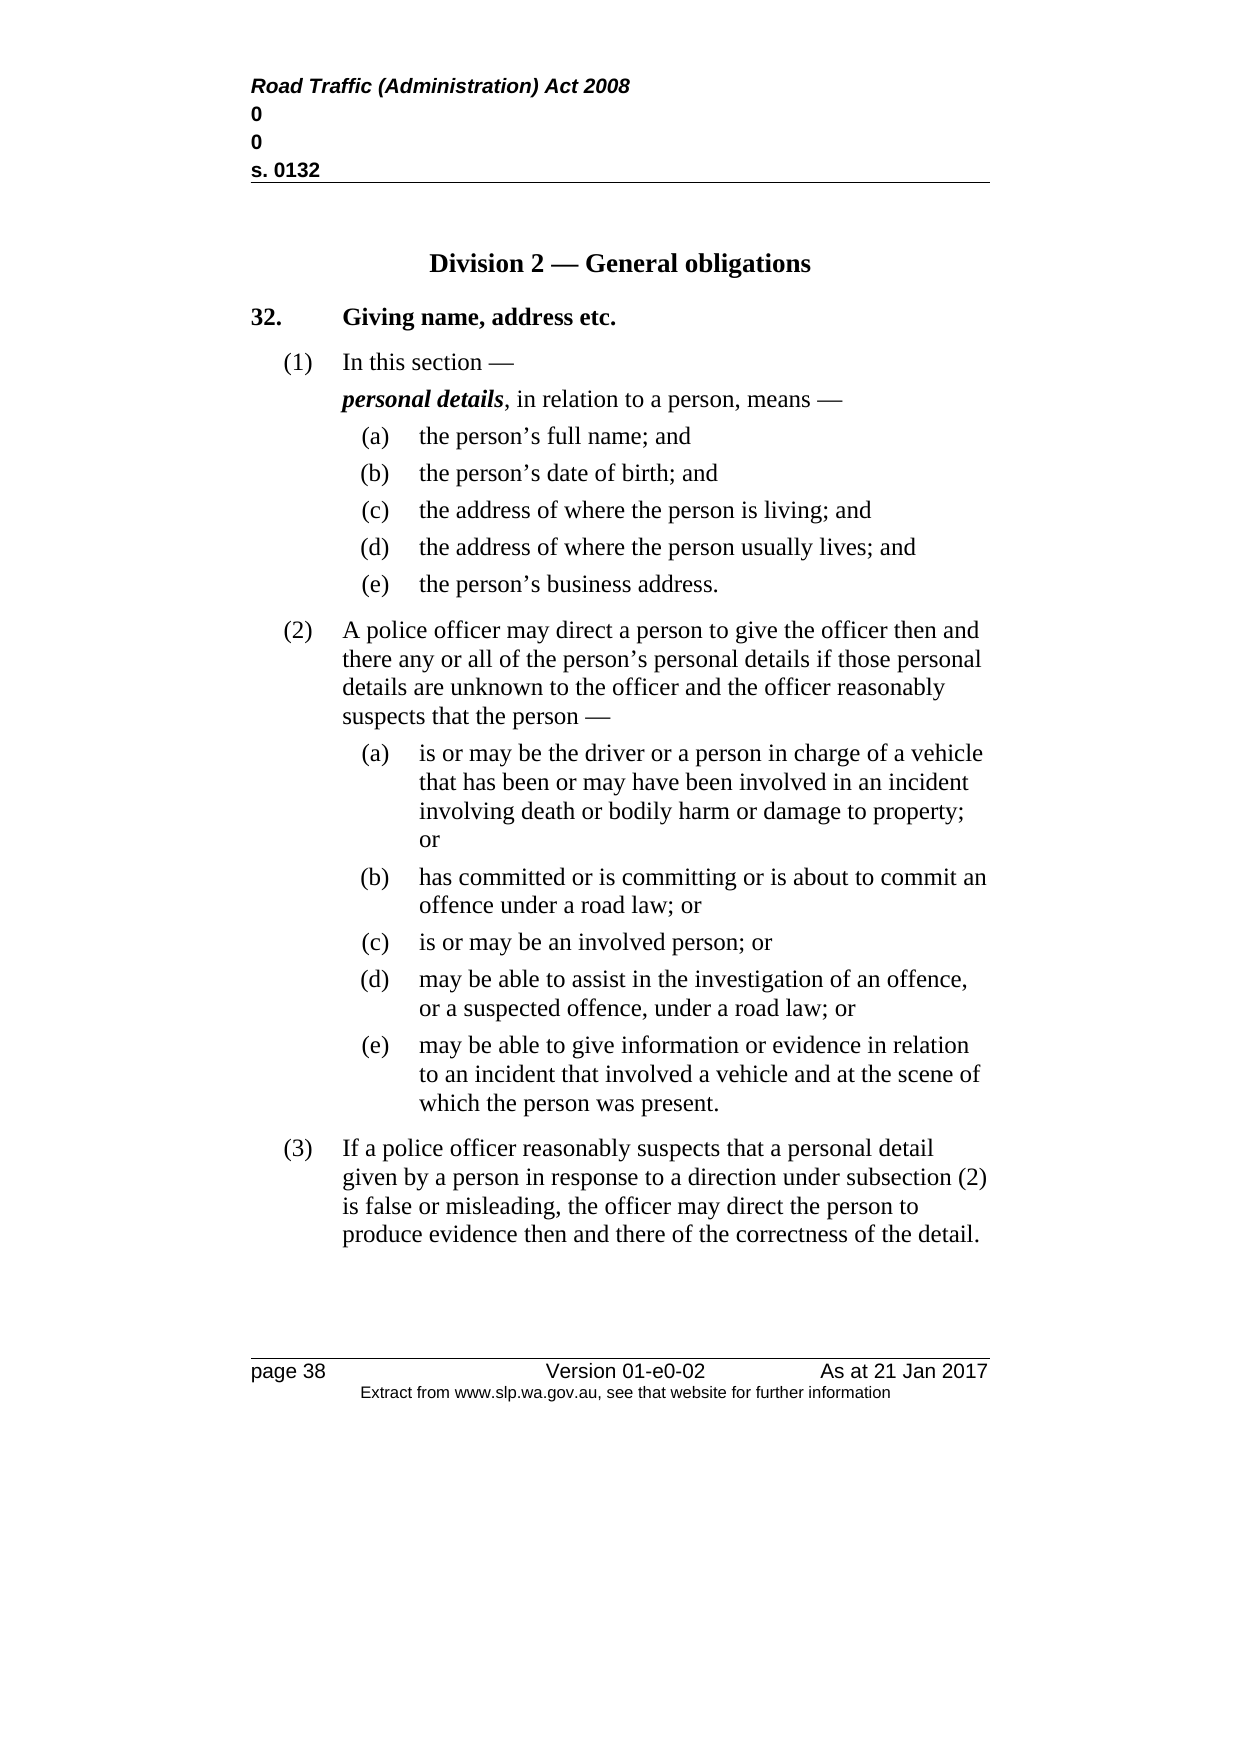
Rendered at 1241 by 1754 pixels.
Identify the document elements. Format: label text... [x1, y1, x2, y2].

text (e) the person’s business address. [251, 569, 990, 598]
text (e) may be able to give information or evidence in relation to an incident that involved a vehicle and at the scene of which the person was present. [251, 1030, 990, 1117]
subtitle Division 2 — General obligations [251, 247, 990, 279]
subtitle 32. Giving name, address etc. [251, 302, 990, 330]
text (a) the person’s full name; and [251, 421, 990, 450]
text (1) In this section — [251, 347, 990, 376]
text personal details, in relation to a person, means — [251, 384, 990, 413]
text (d) may be able to assist in the investigation of an offence, or a suspected offence, under a road law; or [251, 964, 990, 1022]
text (d) the address of where the person usually lives; and [251, 532, 990, 561]
text (c) is or may be an involved person; or [251, 927, 990, 956]
text (2) A police officer may direct a person to give the officer then and there any or all of the person’s personal details if those personal details are unknown to the officer and the officer reasonably suspects that the person — [251, 615, 990, 730]
text (b) has committed or is committing or is about to commit an offence under a road law; or [251, 862, 990, 919]
text (3) If a police officer reasonably suspects that a personal detail given by a person in response to a direction under subsection (2) is false or misleading, the officer may direct the person to produce evidence then and there of the correctness of the detail. [251, 1133, 990, 1248]
text (b) the person’s date of birth; and [251, 458, 990, 487]
text (c) the address of where the person is living; and [251, 495, 990, 524]
text (a) is or may be the driver or a person in charge of a vehicle that has been or may have been involved in an incident involving death or bodily harm or damage to property; or [251, 738, 990, 853]
